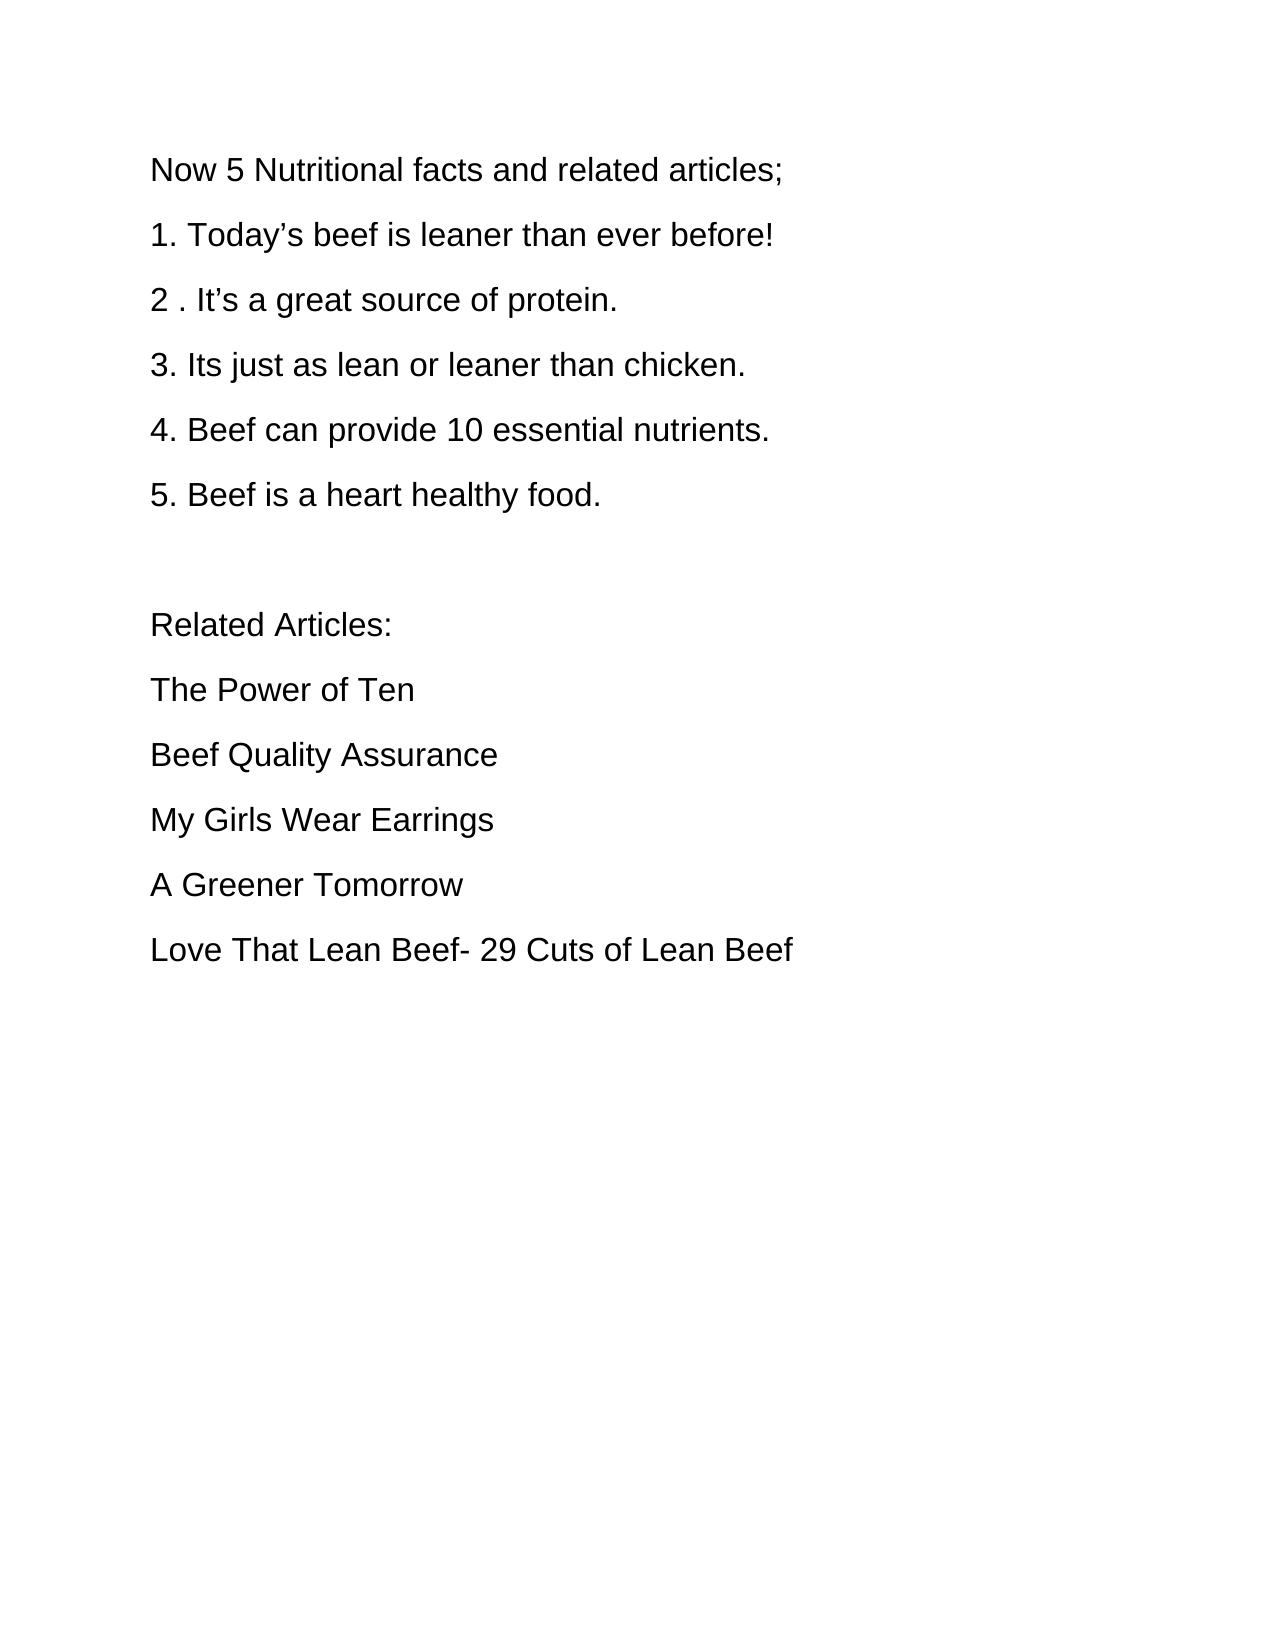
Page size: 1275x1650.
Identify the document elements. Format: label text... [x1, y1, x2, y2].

text Beef Quality Assurance [150, 735, 1125, 773]
text 2 . It’s a great source of protein. [150, 280, 1125, 318]
text A Greener Tomorrow [150, 865, 1125, 903]
text Love That Lean Beef- 29 Cuts of Lean Beef [150, 930, 1125, 968]
text My Girls Wear Earrings [150, 800, 1125, 838]
text 3. Its just as lean or leaner than chicken. [150, 345, 1125, 383]
text 1. Today’s beef is leaner than ever before! [150, 215, 1125, 253]
text Related Articles: [150, 605, 1125, 643]
text 4. Beef can provide 10 essential nutrients. [150, 410, 1125, 448]
text Now 5 Nutritional facts and related articles; [150, 150, 1125, 188]
text The Power of Ten [150, 670, 1125, 708]
text 5. Beef is a heart healthy food. [150, 475, 1125, 513]
